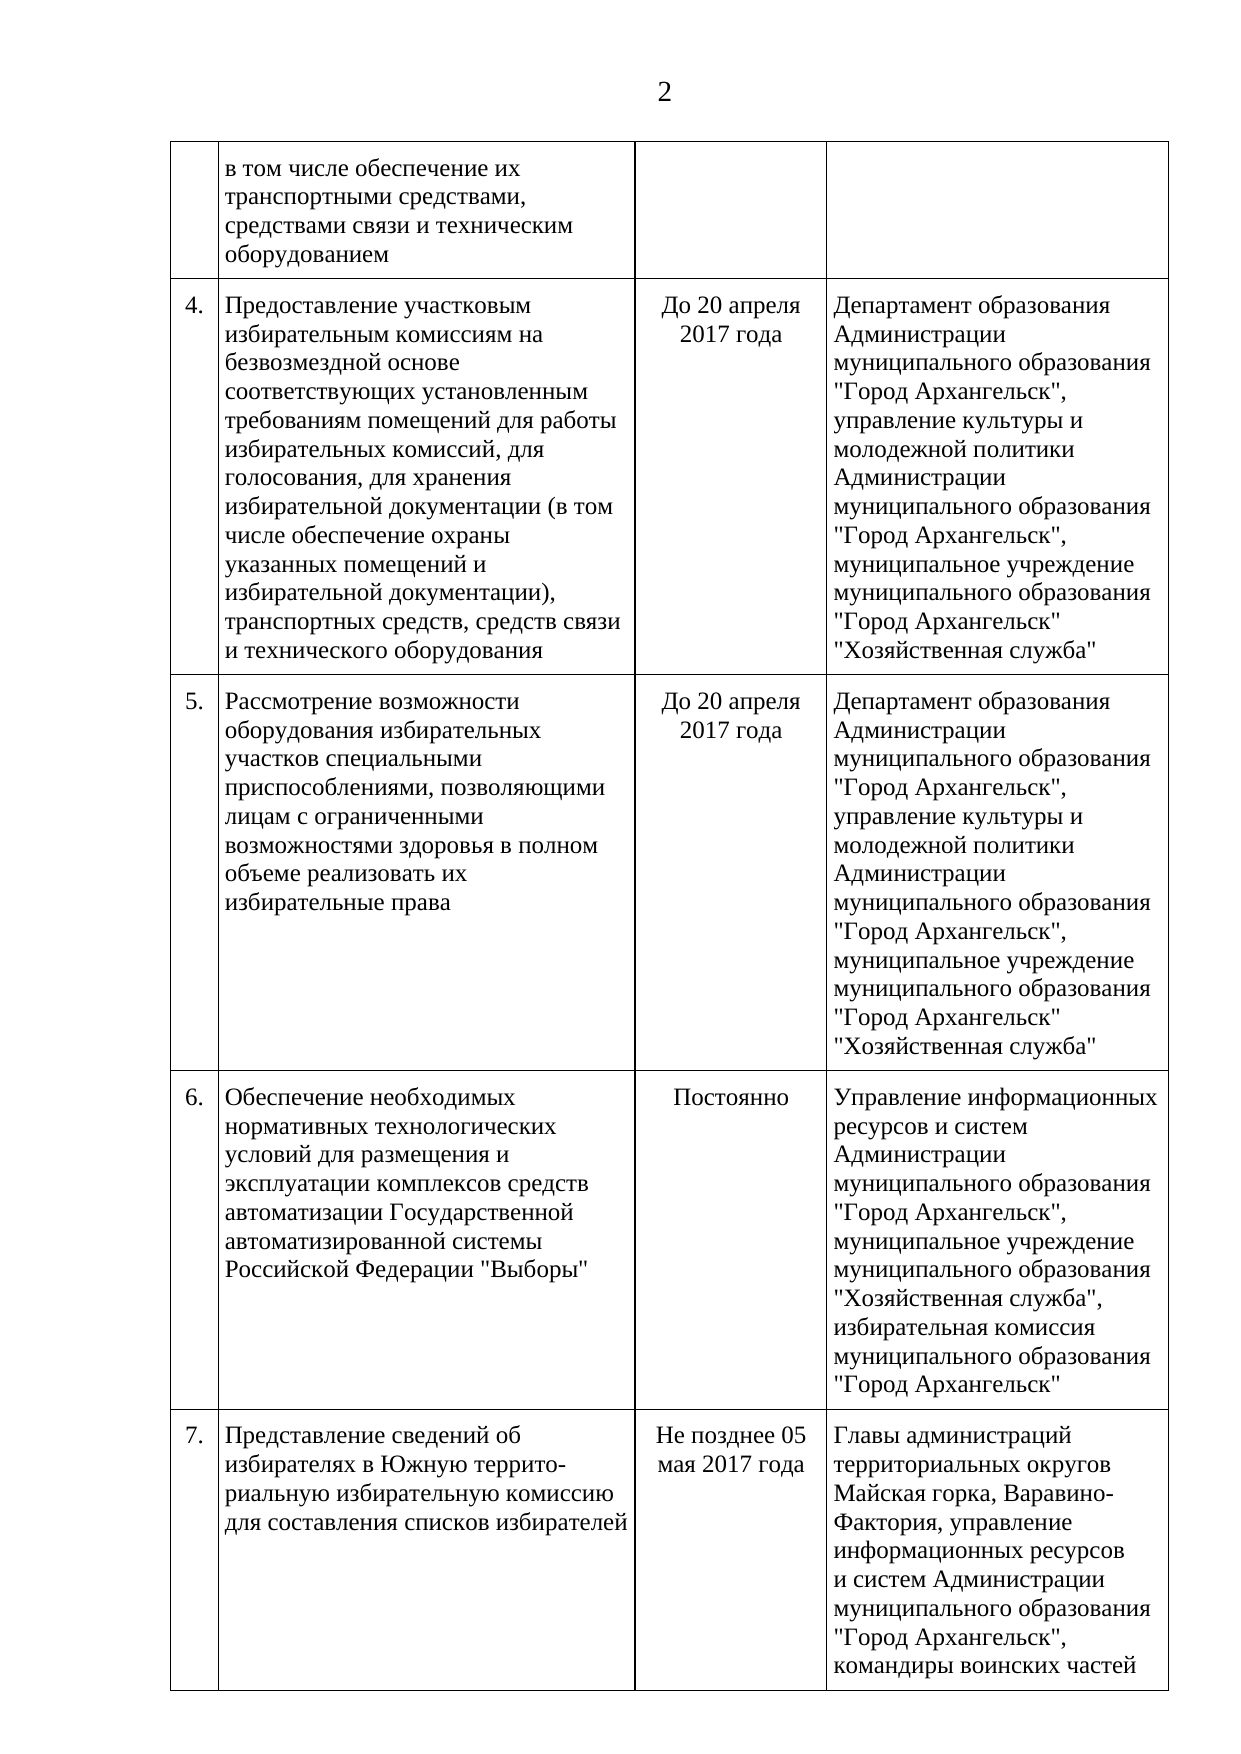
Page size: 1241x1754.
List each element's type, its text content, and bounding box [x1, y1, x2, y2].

text 2 [177, 74, 1152, 107]
table_cell Не позднее 05 мая 2017 года [636, 1410, 826, 1690]
table_header [171, 142, 218, 278]
table_cell 4. [171, 279, 218, 674]
table_cell 6. [171, 1071, 218, 1409]
table_cell Предоставление участковым избирательным комиссиям на безвозмездной основе соответствующих установленным требованиям помещений для работы избирательных комиссий, для голосования, для хранения избирательной документации (в том числе обеспечение охраны указанных помещений и избирательной документации), транспортных средств, средств связи и технического оборудования [219, 279, 634, 674]
table_cell Главы администраций территориальных округов Майская горка, Варавино-Фактория, управление информационных ресурсов и систем Администрации муниципального образования "Город Архангельск", командиры воинских частей [827, 1410, 1168, 1690]
table_cell Представление сведений об избирателях в Южную террито-риальную избирательную комиссию для составления списков избирателей [219, 1410, 634, 1690]
table_header в том числе обеспечение их транспортными средствами, средствами связи и техническим оборудованием [219, 142, 634, 278]
table_cell 7. [171, 1410, 218, 1690]
table_cell Постоянно [636, 1071, 826, 1409]
table_header [636, 142, 826, 278]
table_cell Департамент образования Администрации муниципального образования "Город Архангельск", управление культуры и молодежной политики Администрации муниципального образования "Город Архангельск", муниципальное учреждение муниципального образования "Город Архангельск" "Хозяйственная служба" [827, 675, 1168, 1070]
table_cell До 20 апреля 2017 года [636, 279, 826, 674]
table_cell До 20 апреля 2017 года [636, 675, 826, 1070]
table_header [827, 142, 1168, 278]
table_cell Обеспечение необходимых нормативных технологических условий для размещения и эксплуатации комплексов средств автоматизации Государственной автоматизированной системы Российской Федерации "Выборы" [219, 1071, 634, 1409]
table_cell Управление информационных ресурсов и систем Администрации муниципального образования "Город Архангельск", муниципальное учреждение муниципального образования "Хозяйственная служба", избирательная комиссия муниципального образования "Город Архангельск" [827, 1071, 1168, 1409]
table_cell Департамент образования Администрации муниципального образования "Город Архангельск", управление культуры и молодежной политики Администрации муниципального образования "Город Архангельск", муниципальное учреждение муниципального образования "Город Архангельск" "Хозяйственная служба" [827, 279, 1168, 674]
table_cell Рассмотрение возможности оборудования избирательных участков специальными приспособлениями, позволяющими лицам с ограниченными возможностями здоровья в полном объеме реализовать их избирательные права [219, 675, 634, 1070]
table_cell 5. [171, 675, 218, 1070]
